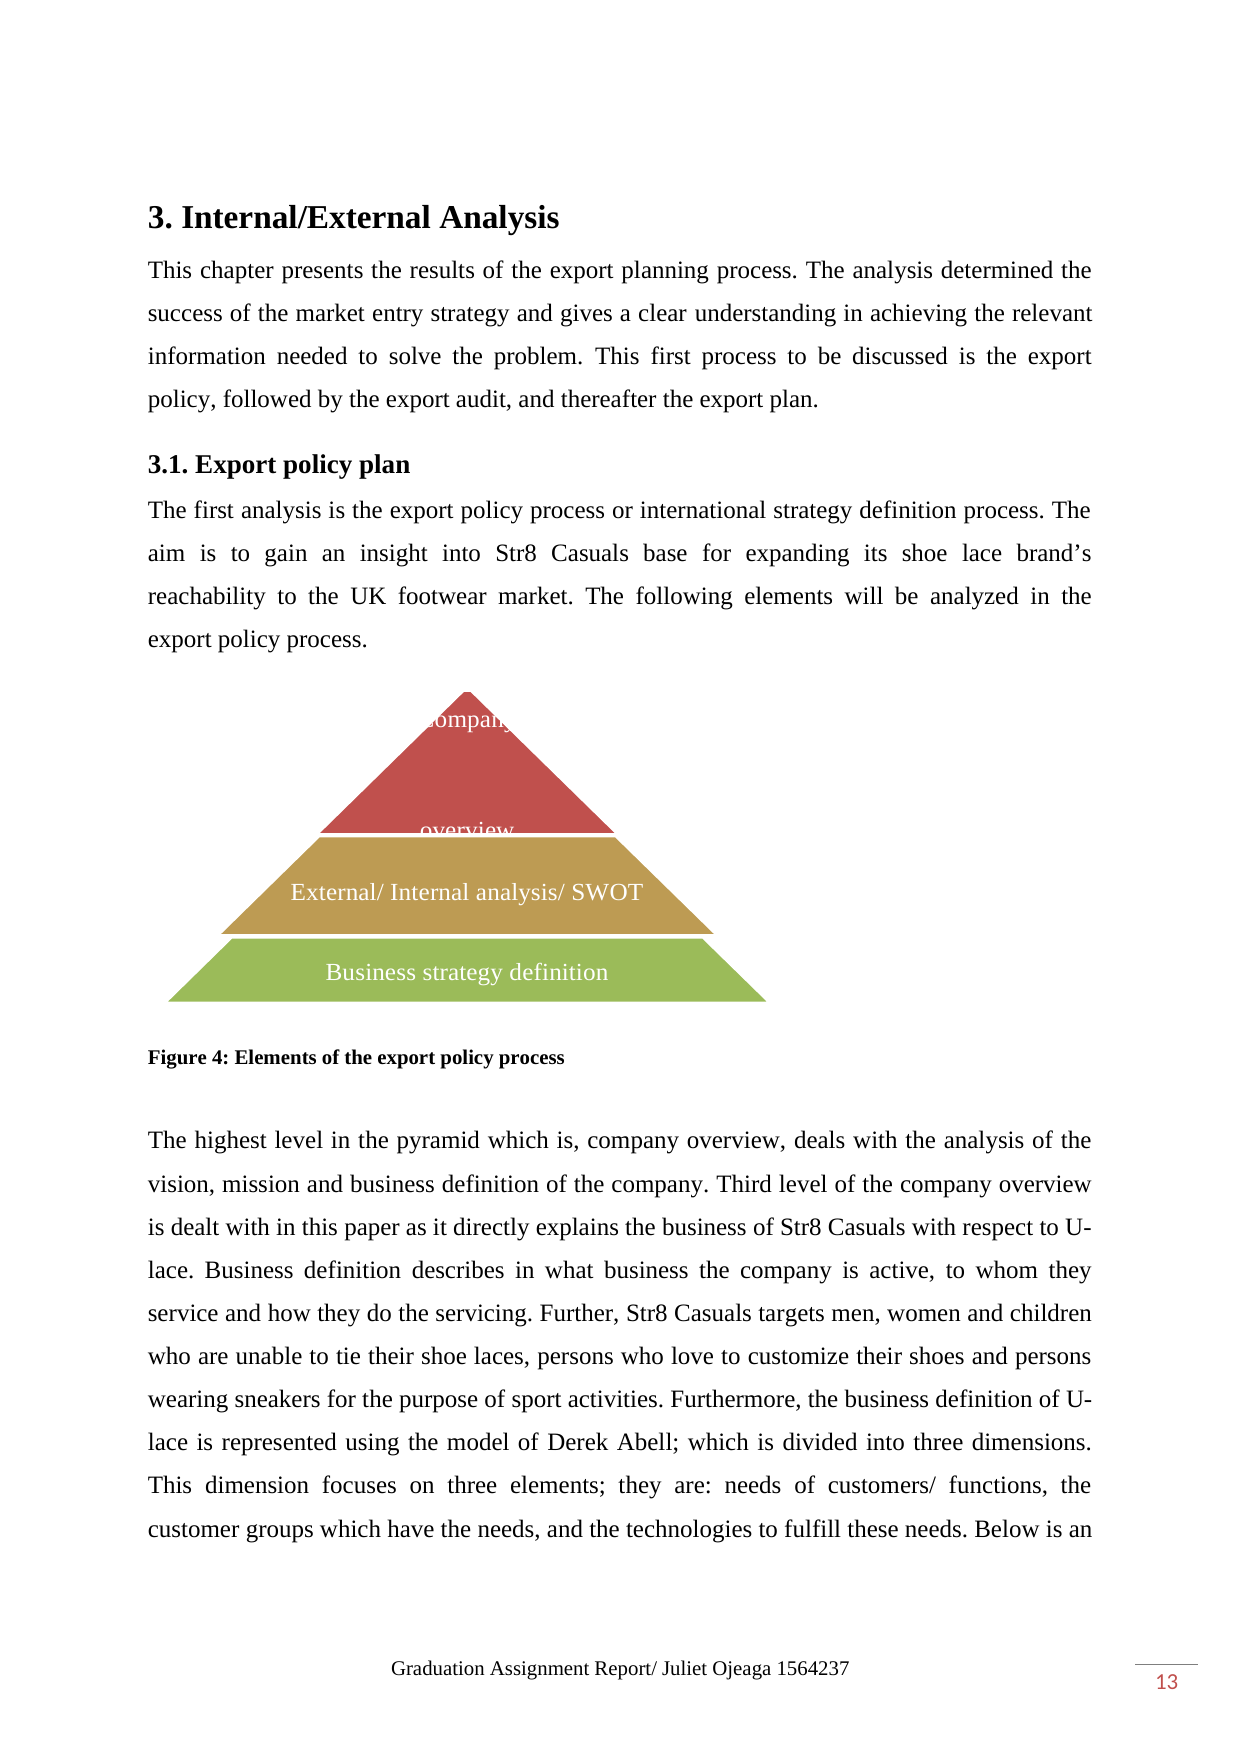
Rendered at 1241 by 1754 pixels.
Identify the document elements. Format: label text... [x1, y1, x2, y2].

text The first analysis is the export policy process or international strategy definition process. The aim is to gain an insight into Str8 Casuals base for expanding its shoe lace brand’s reachability to the UK footwear market. The following elements will be analyzed in the export policy process. [148, 495, 1093, 653]
subtitle 3.1. Export policy plan [148, 448, 1093, 479]
subtitle 3. Internal/External Analysis [148, 198, 1093, 236]
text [148, 1126, 1093, 1542]
text Figure 4: Elements of the export policy process [148, 1045, 1093, 1069]
text This chapter presents the results of the export planning process. The analysis determined the success of the market entry strategy and gives a clear understanding in achieving the relevant information needed to solve the problem. This first process to be discussed is the export policy, followed by the export audit, and thereafter the export plan. [148, 255, 1093, 413]
